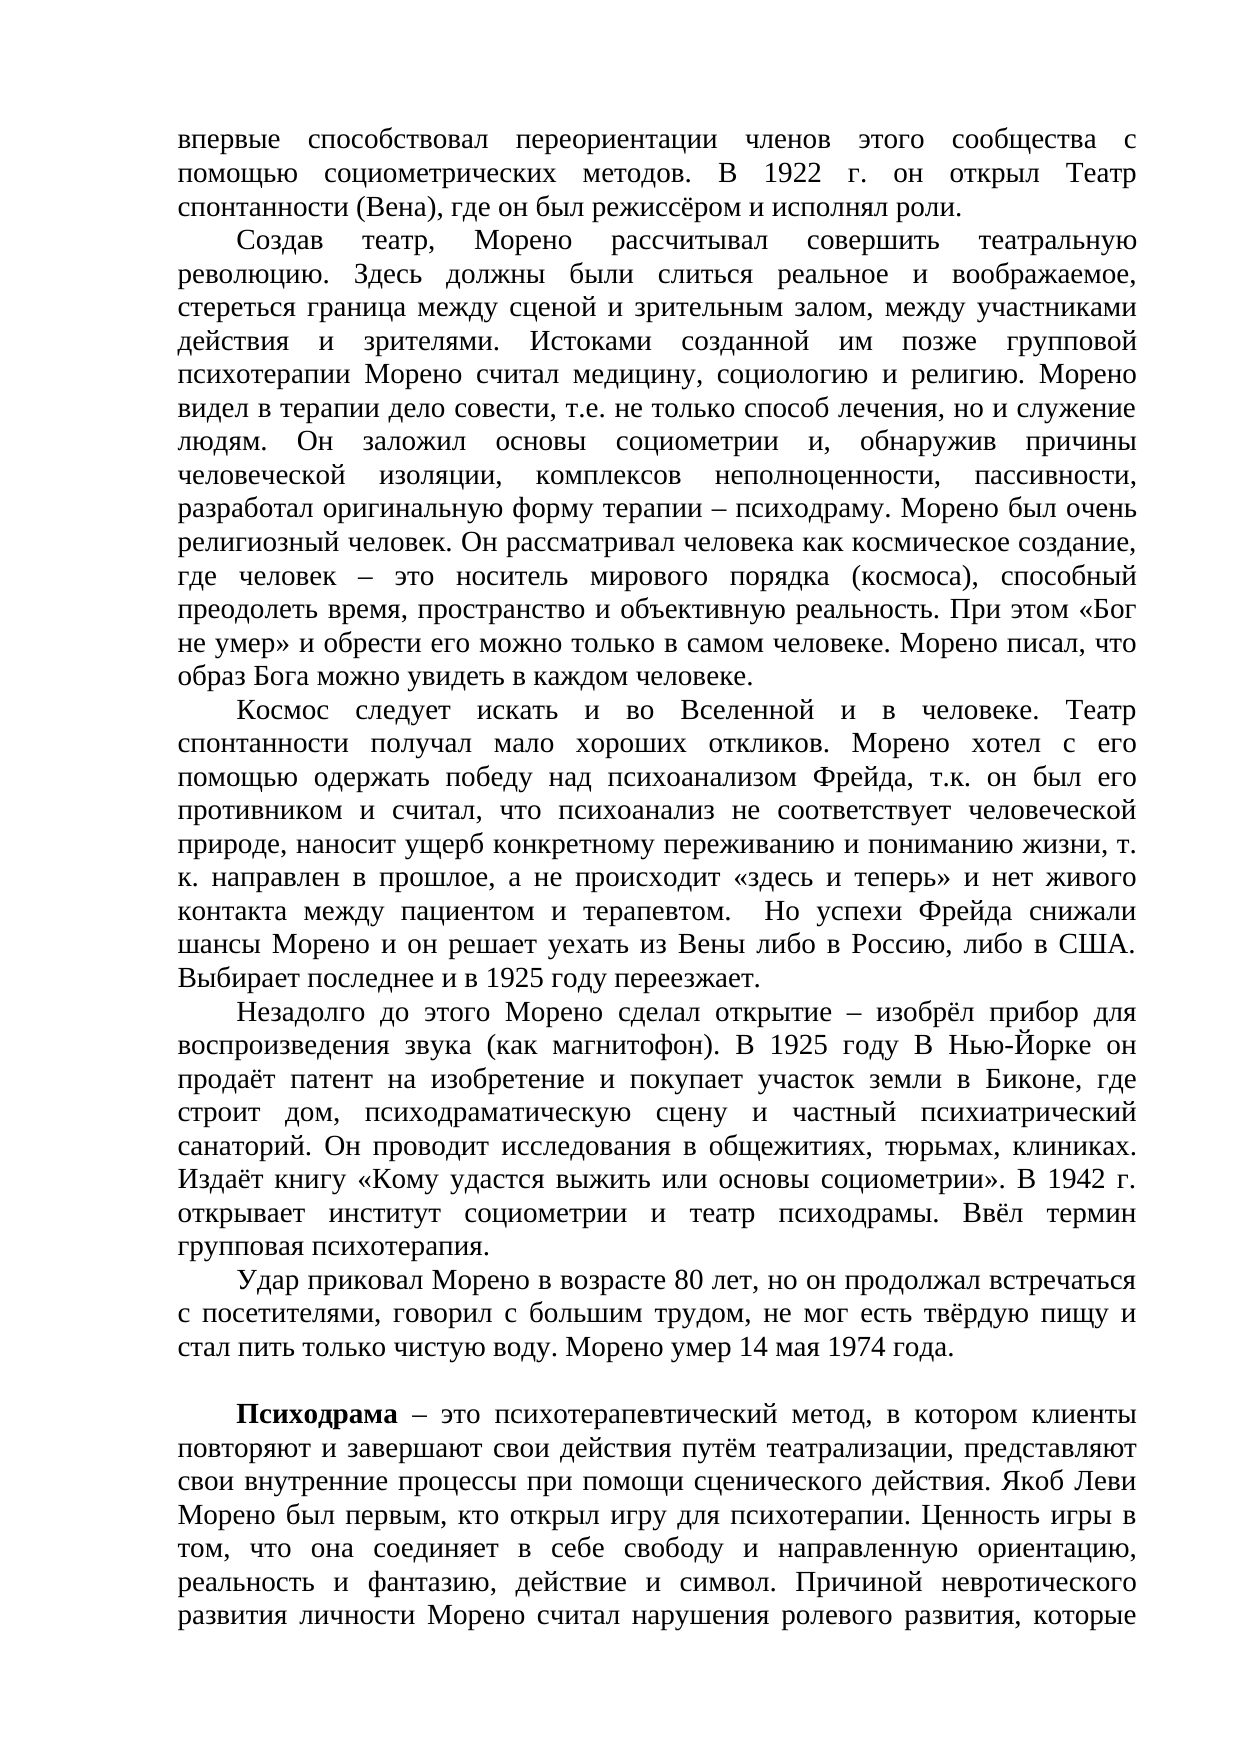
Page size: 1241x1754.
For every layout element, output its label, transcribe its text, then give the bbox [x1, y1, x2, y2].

text Удар приковал Морено в возрасте 80 лет, но он продолжал встречаться с посетителями, говорил с большим трудом, не мог есть твёрдую пищу и стал пить только чистую воду. Морено умер 14 мая 1974 года. [177, 1262, 1138, 1363]
text Космос следует искать и во Вселенной и в человеке. Театр спонтанности получал мало хороших откликов. Морено хотел с его помощью одержать победу над психоанализом Фрейда, т.к. он был его противником и считал, что психоанализ не соответствует человеческой природе, наносит ущерб конкретному переживанию и пониманию жизни, т. к. направлен в прошлое, а не происходит «здесь и теперь» и нет живого контакта между пациентом и терапевтом. Но успехи Фрейда снижали шансы Морено и он решает уехать из Вены либо в Россию, либо в США. Выбирает последнее и в 1925 году переезжает. [177, 692, 1138, 994]
text Создав театр, Морено рассчитывал совершить театральную революцию. Здесь должны были слиться реальное и воображаемое, стереться граница между сценой и зрительным залом, между участниками действия и зрителями. Истоками созданной им позже групповой психотерапии Морено считал медицину, социологию и религию. Морено видел в терапии дело совести, т.е. не только способ лечения, но и служение людям. Он заложил основы социометрии и, обнаружив причины человеческой изоляции, комплексов неполноценности, пассивности, разработал оригинальную форму терапии – психодраму. Морено был очень религиозный человек. Он рассматривал человека как космическое создание, где человек – это носитель мирового порядка (космоса), способный преодолеть время, пространство и объективную реальность. При этом «Бог не умер» и обрести его можно только в самом человеке. Морено писал, что образ Бога можно увидеть в каждом человеке. [177, 222, 1138, 692]
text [177, 122, 1138, 222]
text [177, 1396, 1138, 1631]
text Незадолго до этого Морено сделал открытие – изобрёл прибор для воспроизведения звука (как магнитофон). В 1925 году В Нью-Йорке он продаёт патент на изобретение и покупает участок земли в Биконе, где строит дом, психодраматическую сцену и частный психиатрический санаторий. Он проводит исследования в общежитиях, тюрьмах, клиниках. Издаёт книгу «Кому удастся выжить или основы социометрии». В 1942 г. открывает институт социометрии и театр психодрамы. Ввёл термин групповая психотерапия. [177, 994, 1138, 1262]
